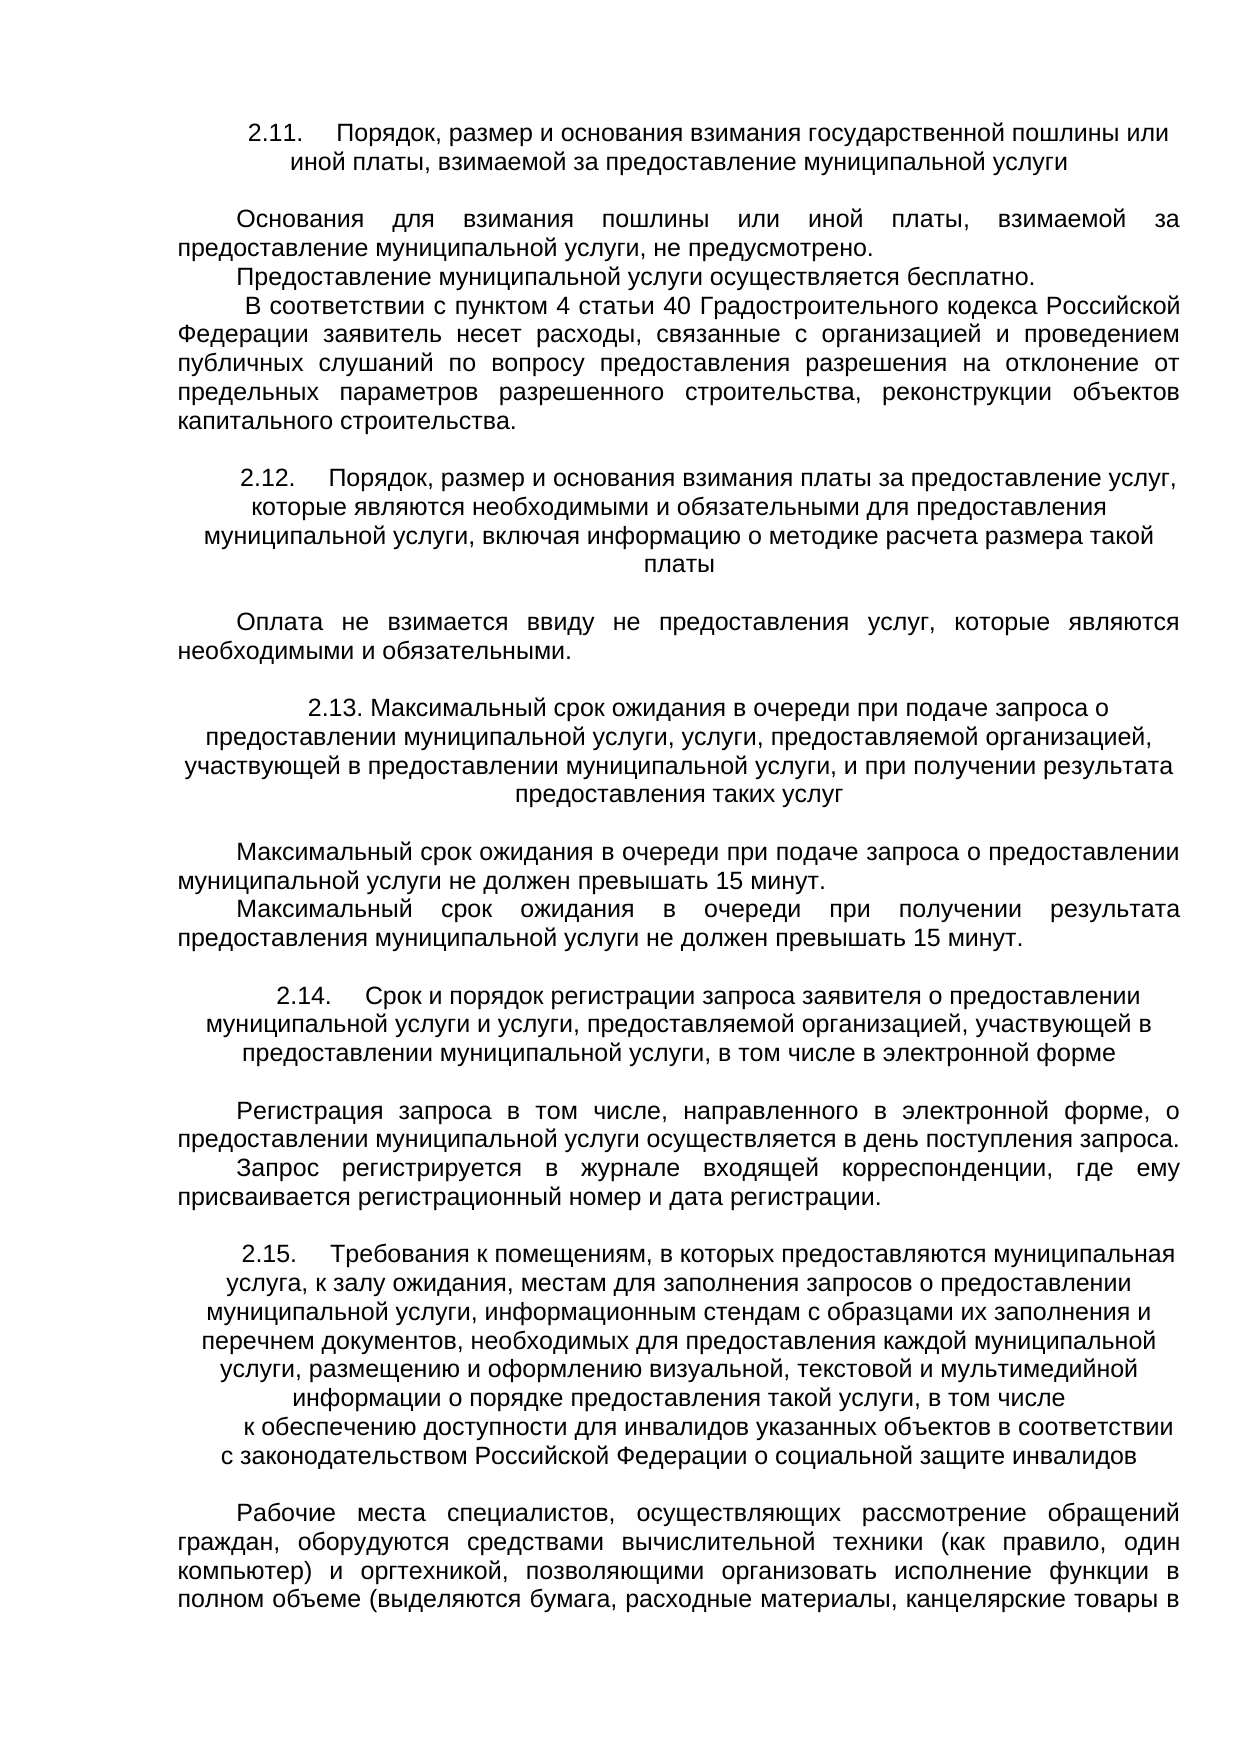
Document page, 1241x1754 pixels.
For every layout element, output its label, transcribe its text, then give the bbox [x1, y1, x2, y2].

list Срок и порядок регистрации запроса заявителя о предоставлении муниципальной услуги и услуги, предоставляемой организацией, участвующей в предоставлении муниципальной услуги, в том числе в электронной форме [177, 981, 1181, 1067]
text Оплата не взимается ввиду не предоставления услуг, которые являются необходимыми и обязательными. [177, 607, 1181, 664]
text Регистрация запроса в том числе, направленного в электронной форме, о предоставлении муниципальной услуги осуществляется в день поступления запроса. [177, 1096, 1181, 1153]
text В соответствии с пунктом 4 статьи 40 Градостроительного кодекса Российской Федерации заявитель несет расходы, связанные с организацией и проведением публичных слушаний по вопросу предоставления разрешения на отклонение от предельных параметров разрешенного строительства, реконструкции объектов капитального строительства. [177, 291, 1181, 434]
text 2.13. Максимальный срок ожидания в очереди при подаче запроса о предоставлении муниципальной услуги, услуги, предоставляемой организацией, участвующей в предоставлении муниципальной услуги, и при получении результата предоставления таких услуг [177, 693, 1181, 808]
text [177, 1498, 1181, 1613]
list Порядок, размер и основания взимания платы за предоставление услуг, которые являются необходимыми и обязательными для предоставления муниципальной услуги, включая информацию о методике расчета размера такой платы [177, 463, 1181, 578]
text Основания для взимания пошлины или иной платы, взимаемой за предоставление муниципальной услуги, не предусмотрено. [177, 204, 1181, 262]
text Предоставление муниципальной услуги осуществляется бесплатно. [177, 262, 1181, 291]
text Максимальный срок ожидания в очереди при получении результата предоставления муниципальной услуги не должен превышать 15 минут. [177, 894, 1181, 952]
list Требования к помещениям, в которых предоставляются муниципальная услуга, к залу ожидания, местам для заполнения запросов о предоставлении муниципальной услуги, информационным стендам с образцами их заполнения и перечнем документов, необходимых для предоставления каждой муниципальной услуги, размещению и оформлению визуальной, текстовой и мультимедийной информации о порядке предоставления такой услуги, в том числе [177, 1239, 1181, 1412]
list Порядок, размер и основания взимания государственной пошлины или иной платы, взимаемой за предоставление муниципальной услуги [177, 118, 1181, 176]
text Максимальный срок ожидания в очереди при подаче запроса о предоставлении муниципальной услуги не должен превышать 15 минут. [177, 837, 1181, 894]
text к обеспечению доступности для инвалидов указанных объектов в соответствии с законодательством Российской Федерации о социальной защите инвалидов [177, 1412, 1181, 1469]
text Запрос регистрируется в журнале входящей корреспонденции, где ему присваивается регистрационный номер и дата регистрации. [177, 1153, 1181, 1211]
